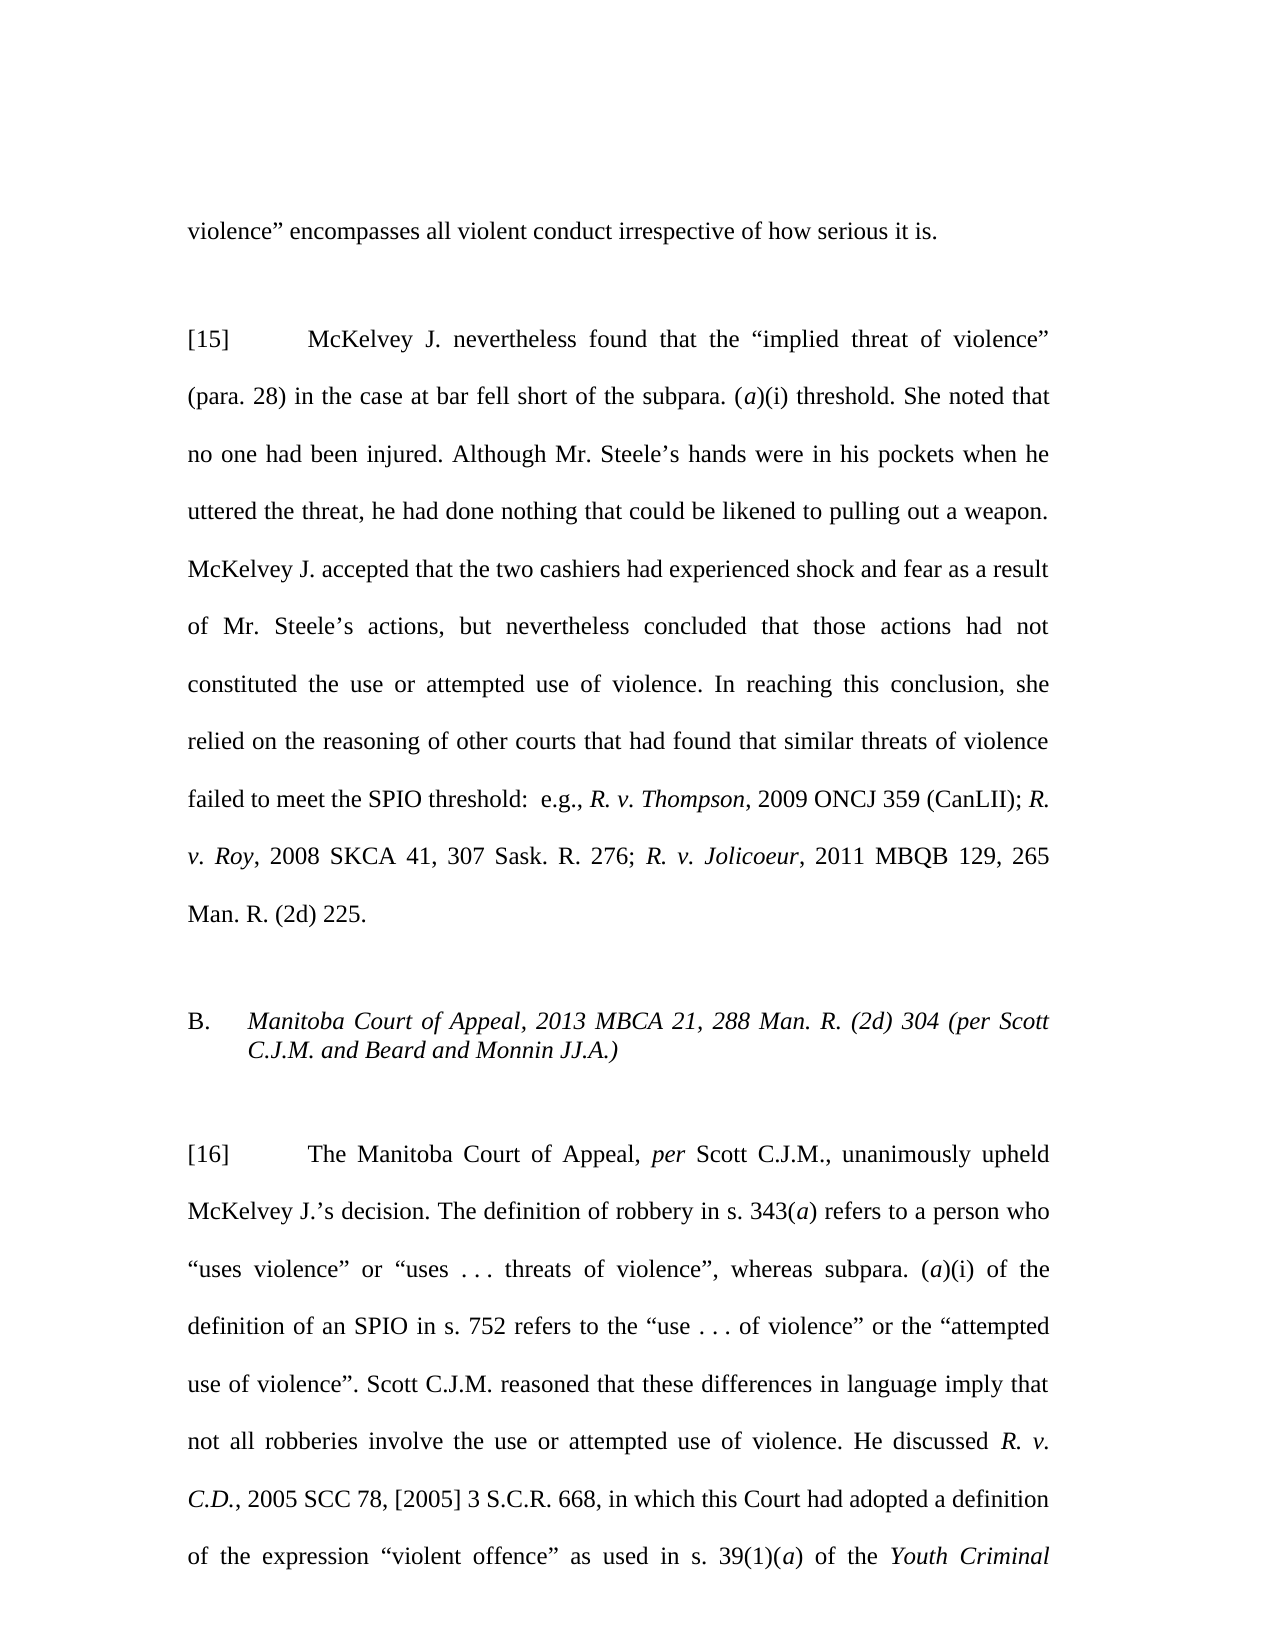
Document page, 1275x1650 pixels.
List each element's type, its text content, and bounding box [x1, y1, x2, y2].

title Manitoba Court of Appeal, 2013 MBCA 21, 288 Man. R. (2d) 304 (per Scott C.J.M. and Beard and Monnin JJ.A.) [187, 1006, 1050, 1064]
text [187, 1139, 1050, 1570]
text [187, 216, 1050, 245]
text McKelvey J. nevertheless found that the “implied threat of violence” (para. 28) in the case at bar fell short of the subpara. (a)(i) threshold. She noted that no one had been injured. Although Mr. Steele’s hands were in his pockets when he uttered the threat, he had done nothing that could be likened to pulling out a weapon. McKelvey J. accepted that the two cashiers had experienced shock and fear as a result of Mr. Steele’s actions, but nevertheless concluded that those actions had not constituted the use or attempted use of violence. In reaching this conclusion, she relied on the reasoning of other courts that had found that similar threats of violence failed to meet the SPIO threshold: e.g., R. v. Thompson, 2009 ONCJ 359 (CanLII); R. v. Roy, 2008 SKCA 41, 307 Sask. R. 276; R. v. Jolicoeur, 2011 MBQB 129, 265 Man. R. (2d) 225. [187, 324, 1050, 928]
